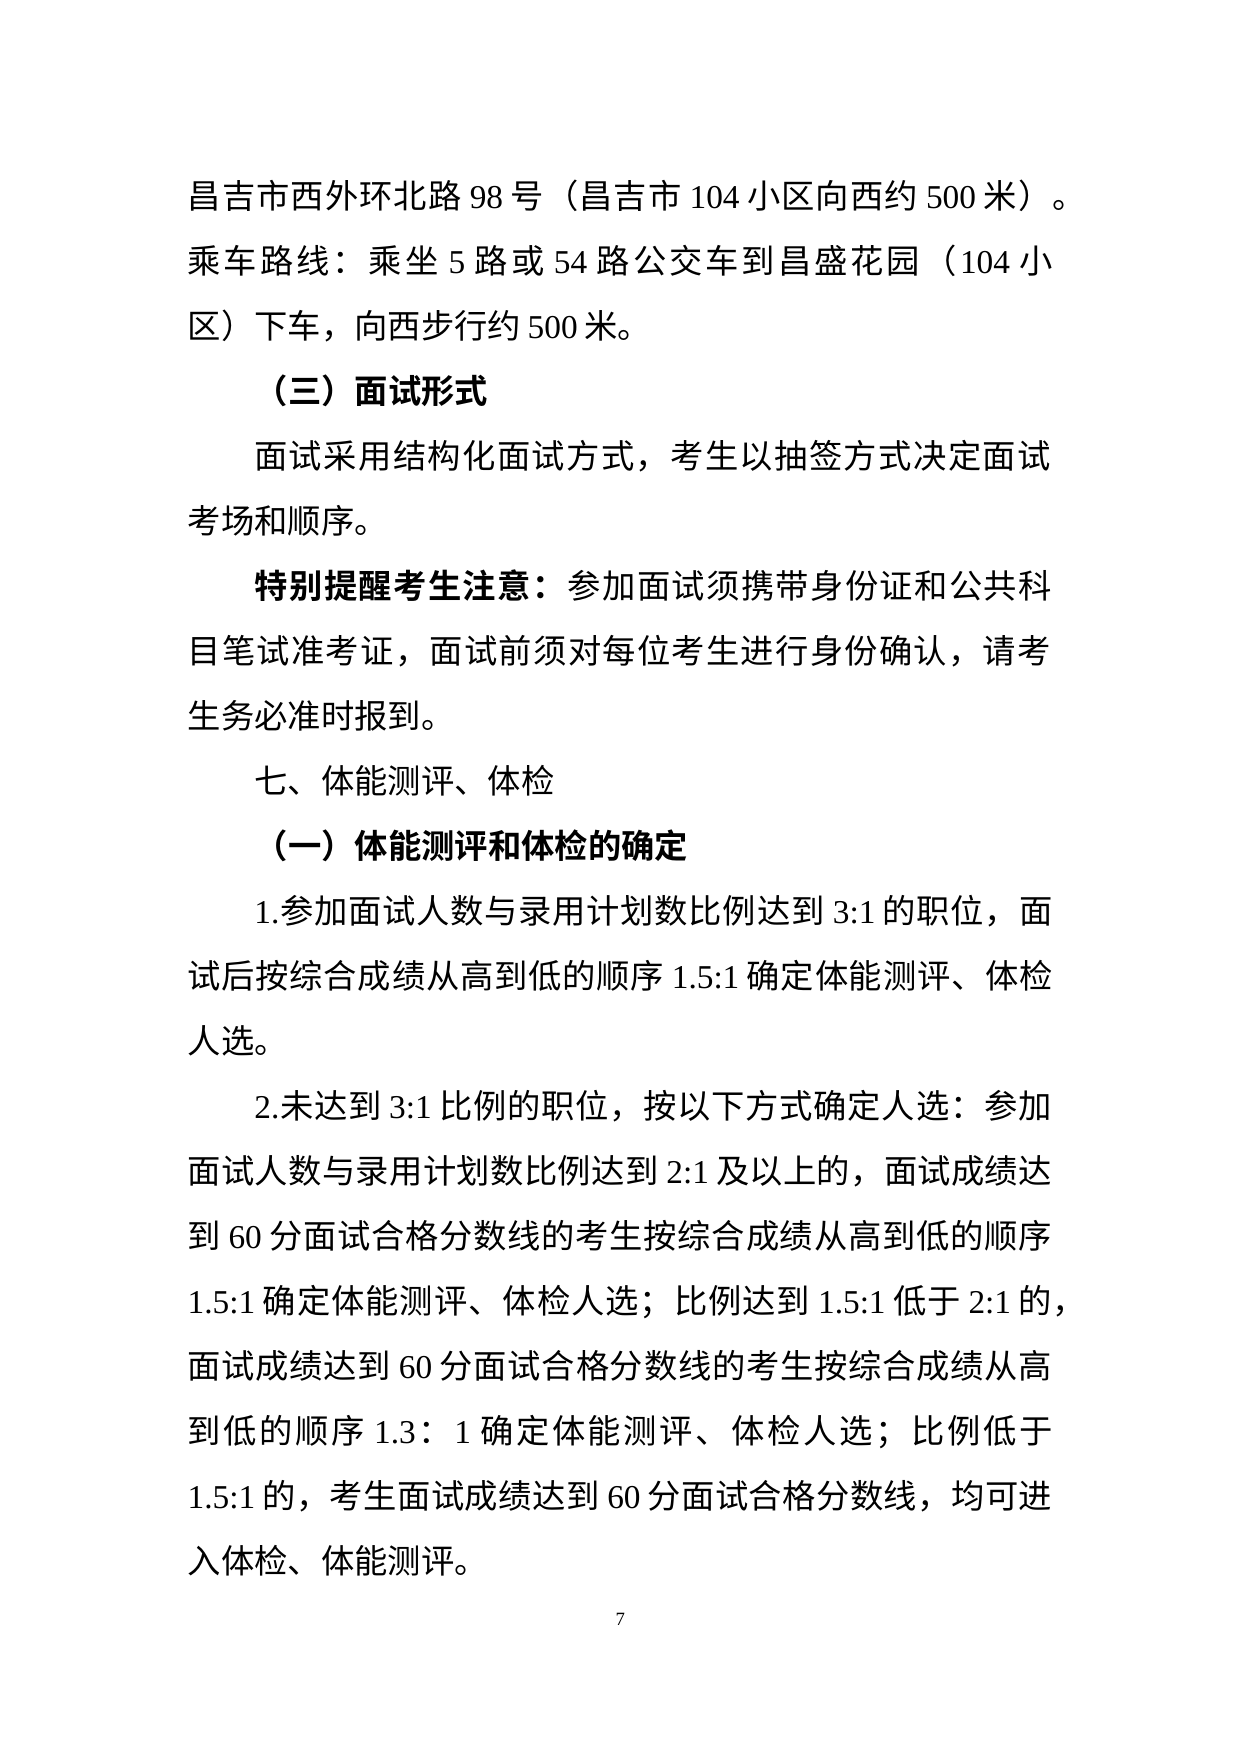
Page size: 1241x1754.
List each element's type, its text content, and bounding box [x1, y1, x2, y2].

text 1.参加面试人数与录用计划数比例达到3:1的职位，面试后按综合成绩从高到低的顺序1.5:1确定体能测评、体检人选。 [187, 877, 1053, 1072]
text 七、体能测评、体检 [187, 747, 1053, 812]
text （一）体能测评和体检的确定 [187, 812, 1053, 877]
text 面试采用结构化面试方式，考生以抽签方式决定面试考场和顺序。 [187, 422, 1053, 552]
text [187, 162, 1053, 357]
text 2.未达到3:1比例的职位，按以下方式确定人选：参加面试人数与录用计划数比例达到2:1及以上的，面试成绩达到60分面试合格分数线的考生按综合成绩从高到低的顺序1.5:1确定体能测评、体检人选；比例达到1.5:1低于2:1的，面试成绩达到60分面试合格分数线的考生按综合成绩从高到低的顺序1.3：1确定体能测评、体检人选；比例低于1.5:1的，考生面试成绩达到60分面试合格分数线，均可进入体检、体能测评。 [187, 1072, 1053, 1592]
text （三）面试形式 [187, 357, 1053, 422]
text 特别提醒考生注意：参加面试须携带身份证和公共科目笔试准考证，面试前须对每位考生进行身份确认，请考生务必准时报到。 [187, 552, 1053, 747]
